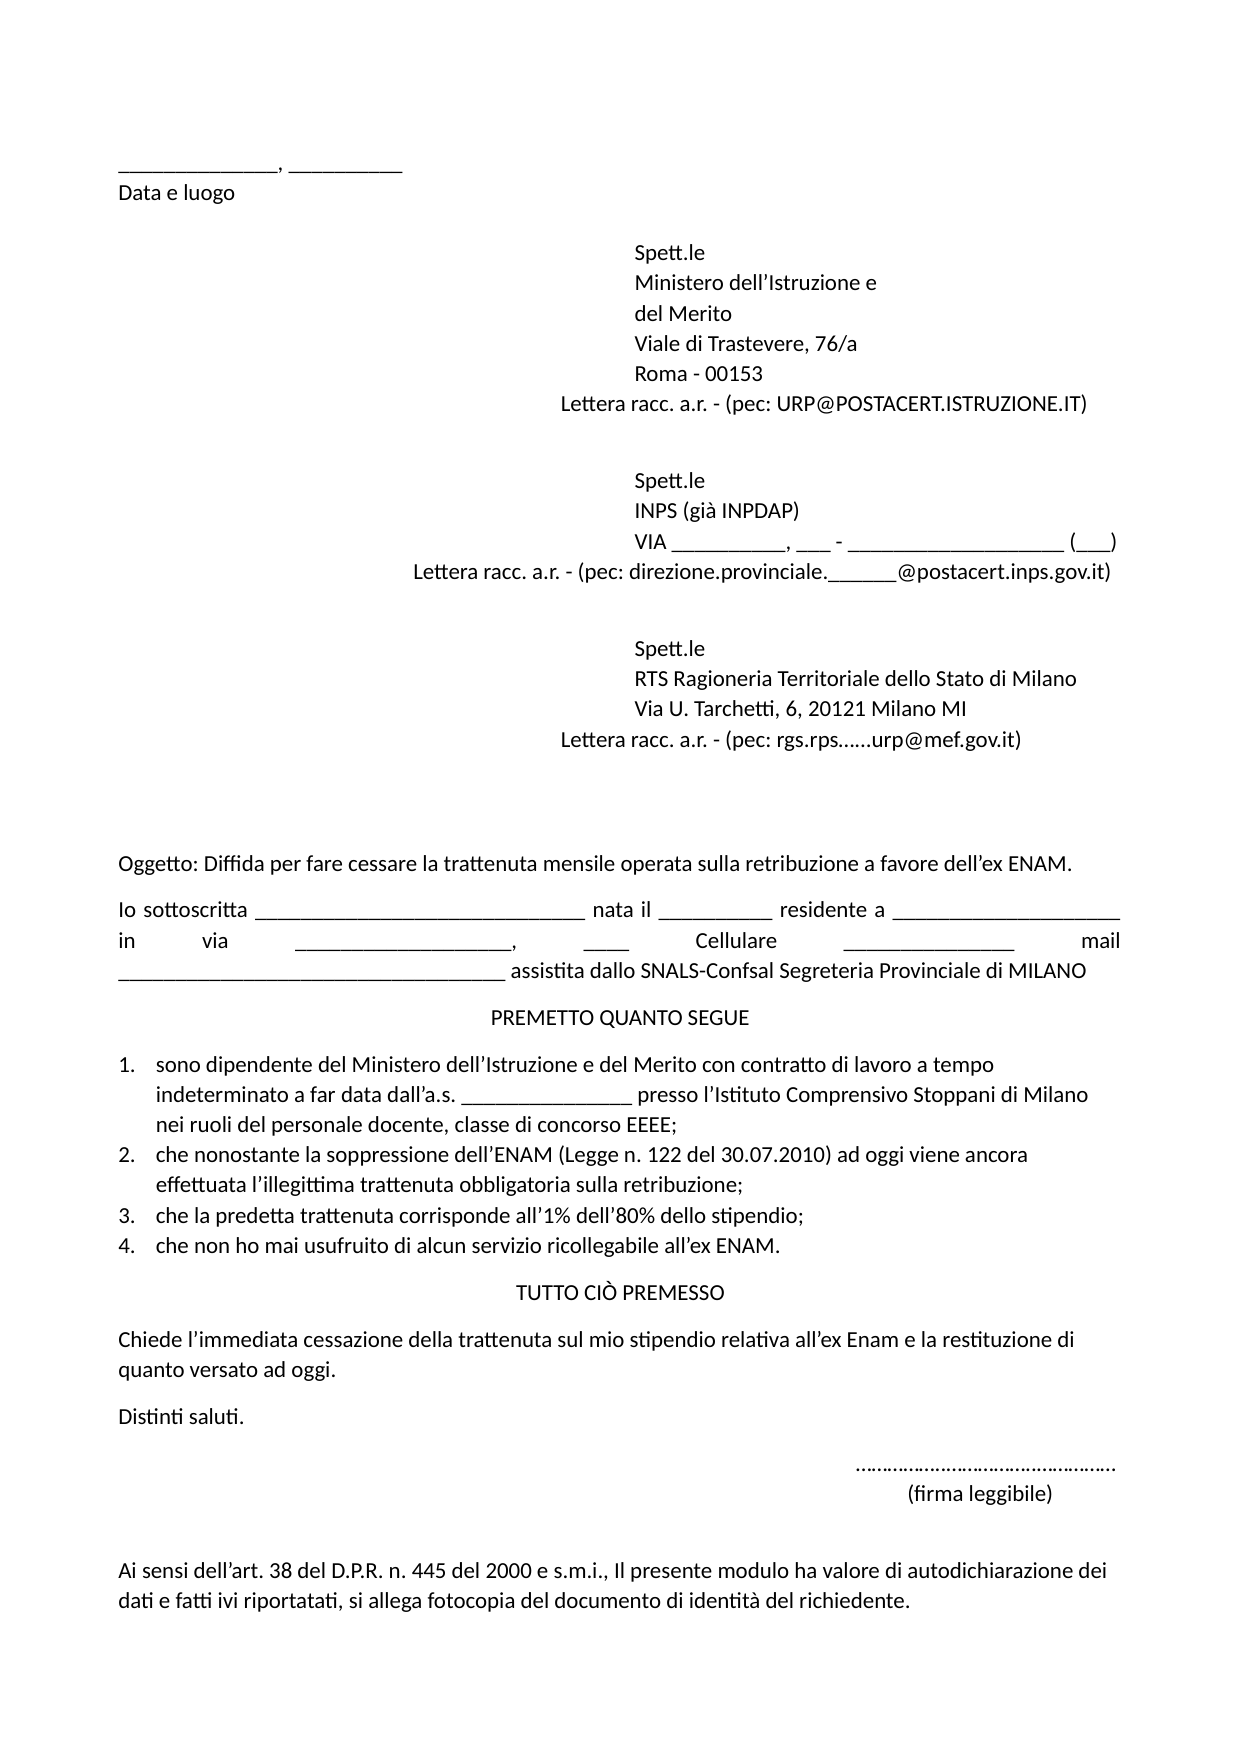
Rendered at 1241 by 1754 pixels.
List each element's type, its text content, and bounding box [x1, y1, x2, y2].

text Chiede l’immediata cessazione della trattenuta sul mio stipendio relativa all’ex Enam e la restituzione di quanto versato ad oggi. [118, 1325, 1122, 1383]
list sono dipendente del Ministero dell’Istruzione e del Merito con contratto di lavoro a tempo indeterminato a far data dall’a.s. _______________ presso l’Istituto Comprensivo Stoppani di Milano nei ruoli del personale docente, classe di concorso EEEE; [118, 1050, 1122, 1138]
text Lettera racc. a.r. - (pec: rgs.rps…...urp@mef.gov.it) [487, 725, 1122, 753]
text Io sottoscritta _____________________________ nata il __________ residente a ____________________ in via ___________________, ____ Cellulare _______________ mail __________________________________ assistita dallo SNALS-Confsal Segreteria Provinciale di MILANO [118, 896, 1122, 984]
text ……………..……………..…………… [856, 1449, 1122, 1477]
text Via U. Tarchetti, 6, 20121 Milano MI [634, 694, 1122, 722]
text Oggetto: Diffida per fare cessare la trattenuta mensile operata sulla retribuzione a favore dell’ex ENAM. [118, 849, 1122, 877]
text del Merito [634, 299, 1122, 327]
text TUTTO CIÒ PREMESSO [118, 1278, 1122, 1306]
text Spett.le [634, 634, 1122, 662]
text Roma - 00153 [634, 359, 1122, 387]
text Viale di Trastevere, 76/a [634, 329, 1122, 357]
text ______________, __________ [118, 148, 1122, 176]
list che la predetta trattenuta corrisponde all’1% dell’80% dello stipendio; [118, 1201, 1122, 1229]
text Spett.le [634, 466, 1122, 494]
text Ministero dell’Istruzione e [634, 268, 1122, 296]
text Lettera racc. a.r. - (pec: URP@POSTACERT.ISTRUZIONE.IT) [487, 389, 1122, 417]
text (firma leggibile) [856, 1479, 1122, 1507]
list che non ho mai usufruito di alcun servizio ricollegabile all’ex ENAM. [118, 1231, 1122, 1259]
text PREMETTO QUANTO SEGUE [118, 1003, 1122, 1031]
text Ai sensi dell’art. 38 del D.P.R. n. 445 del 2000 e s.m.i., Il presente modulo ha valore di autodichiarazione dei dati e fatti ivi riportatati, si allega fotocopia del documento di identità del richiedente. [118, 1556, 1122, 1614]
text INPS (già INPDAP) [634, 497, 1122, 524]
text Lettera racc. a.r. - (pec: direzione.provinciale.______@postacert.inps.gov.it) [413, 557, 1122, 585]
text Spett.le [634, 238, 1122, 266]
text Distinti saluti. [118, 1402, 1122, 1430]
text RTS Ragioneria Territoriale dello Stato di Milano [634, 664, 1122, 692]
text Data e luogo [118, 178, 1122, 206]
list che nonostante la soppressione dell’ENAM (Legge n. 122 del 30.07.2010) ad oggi viene ancora effettuata l’illegittima trattenuta obbligatoria sulla retribuzione; [118, 1140, 1122, 1198]
text VIA __________, ___ - ___________________ (___) [634, 527, 1122, 555]
